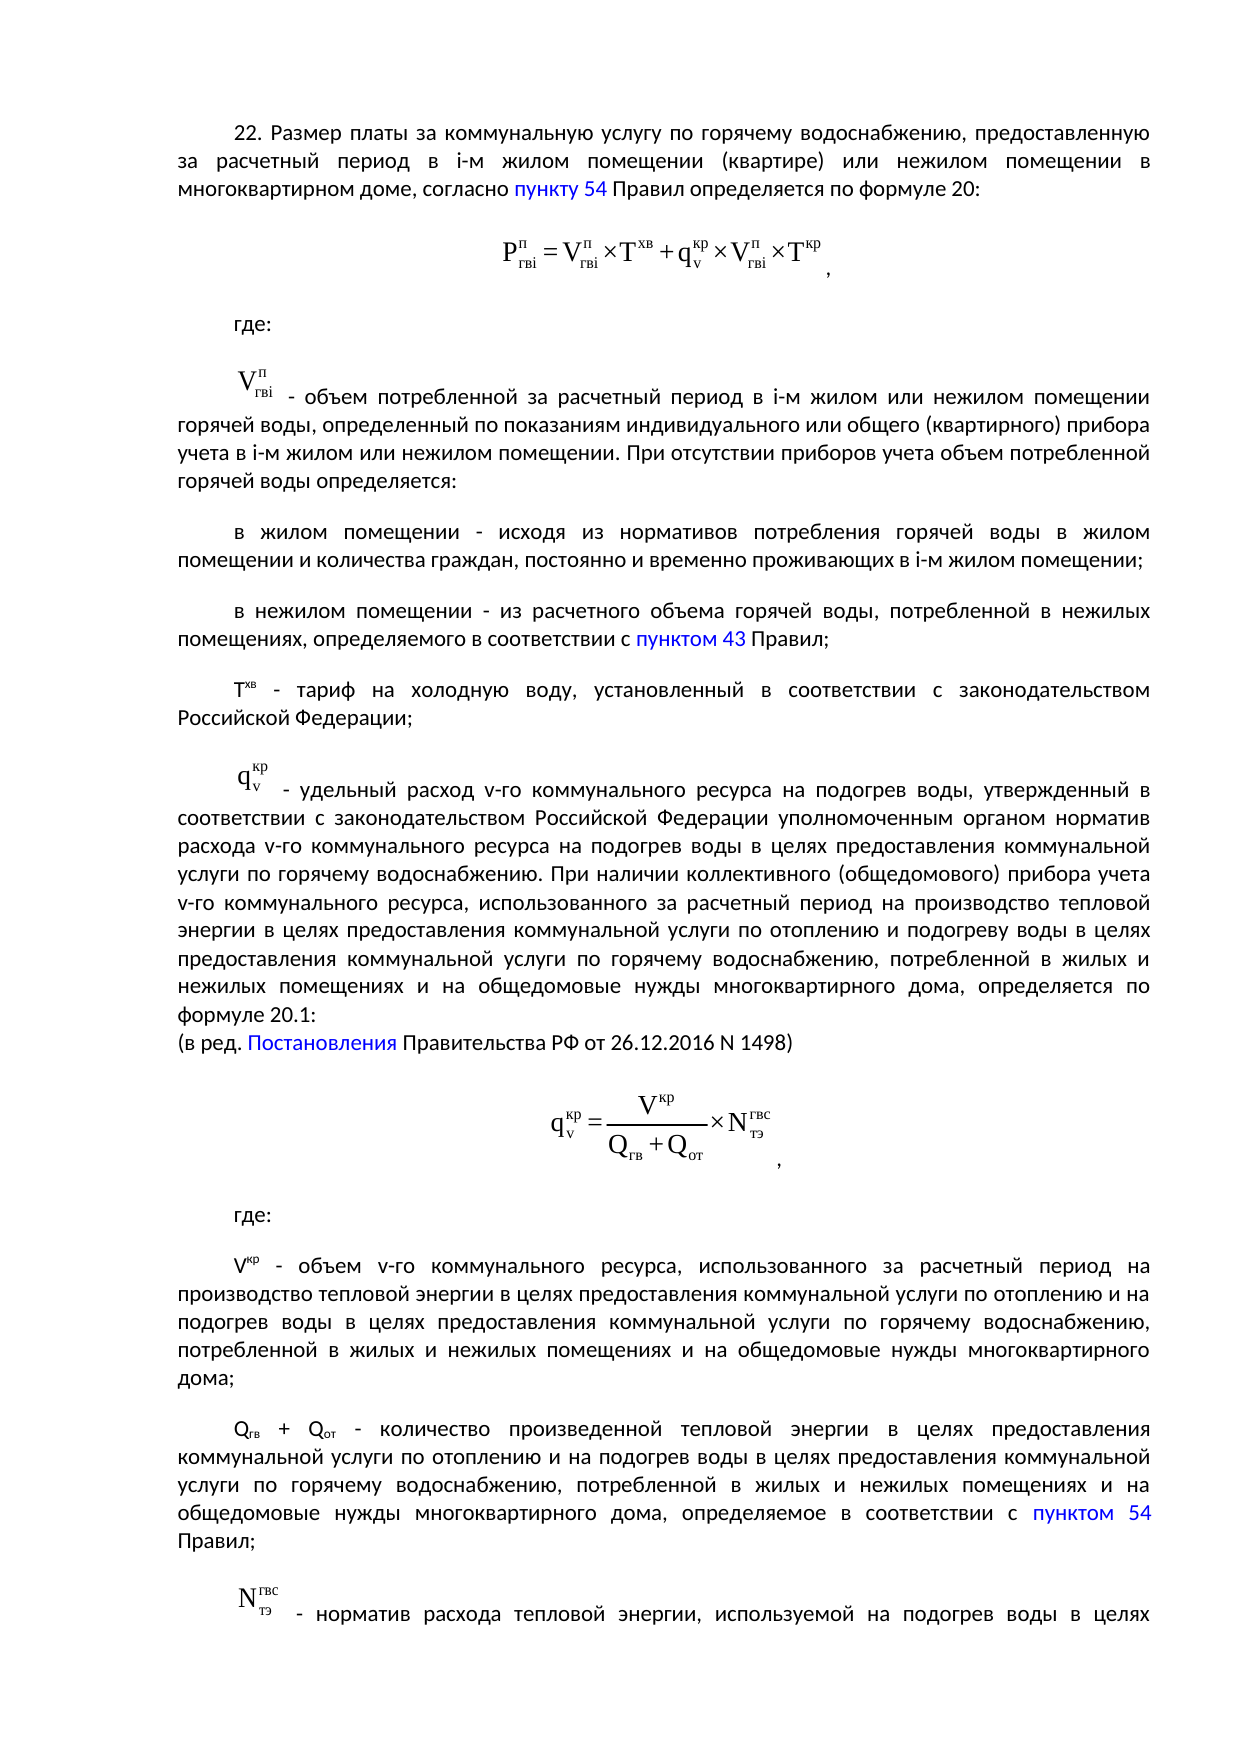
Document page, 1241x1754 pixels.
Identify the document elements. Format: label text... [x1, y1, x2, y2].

text в жилом помещении - исходя из нормативов потребления горячей воды в жилом помещении и количества граждан, постоянно и временно проживающих в i-м жилом помещении; [177, 517, 1152, 573]
text - объем потребленной за расчетный период в i-м жилом или нежилом помещении горячей воды, определенный по показаниям индивидуального или общего (квартирного) прибора учета в i-м жилом или нежилом помещении. При отсутствии приборов учета объем потребленной горячей воды определяется: [177, 360, 1152, 494]
text 22. Размер платы за коммунальную услугу по горячему водоснабжению, предоставленную за расчетный период в i-м жилом помещении (квартире) или нежилом помещении в многоквартирном доме, согласно пункту 54 Правил определяется по формуле 20: [177, 118, 1152, 202]
text где: [177, 1200, 1152, 1228]
text , [177, 230, 1152, 281]
text (в ред. Постановления Правительства РФ от 26.12.2016 N 1498) [177, 1028, 1152, 1056]
text где: [177, 309, 1152, 337]
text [177, 1577, 1152, 1628]
text Qгв + Qот - количество произведенной тепловой энергии в целях предоставления коммунальной услуги по отоплению и на подогрев воды в целях предоставления коммунальной услуги по горячему водоснабжению, потребленной в жилых и нежилых помещениях и на общедомовые нужды многоквартирного дома, определяемое в соответствии с пунктом 54 Правил; [177, 1414, 1152, 1554]
text Vкр - объем v-го коммунального ресурса, использованного за расчетный период на производство тепловой энергии в целях предоставления коммунальной услуги по отоплению и на подогрев воды в целях предоставления коммунальной услуги по горячему водоснабжению, потребленной в жилых и нежилых помещениях и на общедомовые нужды многоквартирного дома; [177, 1251, 1152, 1391]
text , [177, 1084, 1152, 1172]
text - удельный расход v-го коммунального ресурса на подогрев воды, утвержденный в соответствии с законодательством Российской Федерации уполномоченным органом норматив расхода v-го коммунального ресурса на подогрев воды в целях предоставления коммунальной услуги по горячему водоснабжению. При наличии коллективного (общедомового) прибора учета v-го коммунального ресурса, использованного за расчетный период на производство тепловой энергии в целях предоставления коммунальной услуги по отоплению и подогреву воды в целях предоставления коммунальной услуги по горячему водоснабжению, потребленной в жилых и нежилых помещениях и на общедомовые нужды многоквартирного дома, определяется по формуле 20.1: [177, 754, 1152, 1028]
text Tхв - тариф на холодную воду, установленный в соответствии с законодательством Российской Федерации; [177, 675, 1152, 731]
text в нежилом помещении - из расчетного объема горячей воды, потребленной в нежилых помещениях, определяемого в соответствии с пунктом 43 Правил; [177, 596, 1152, 652]
